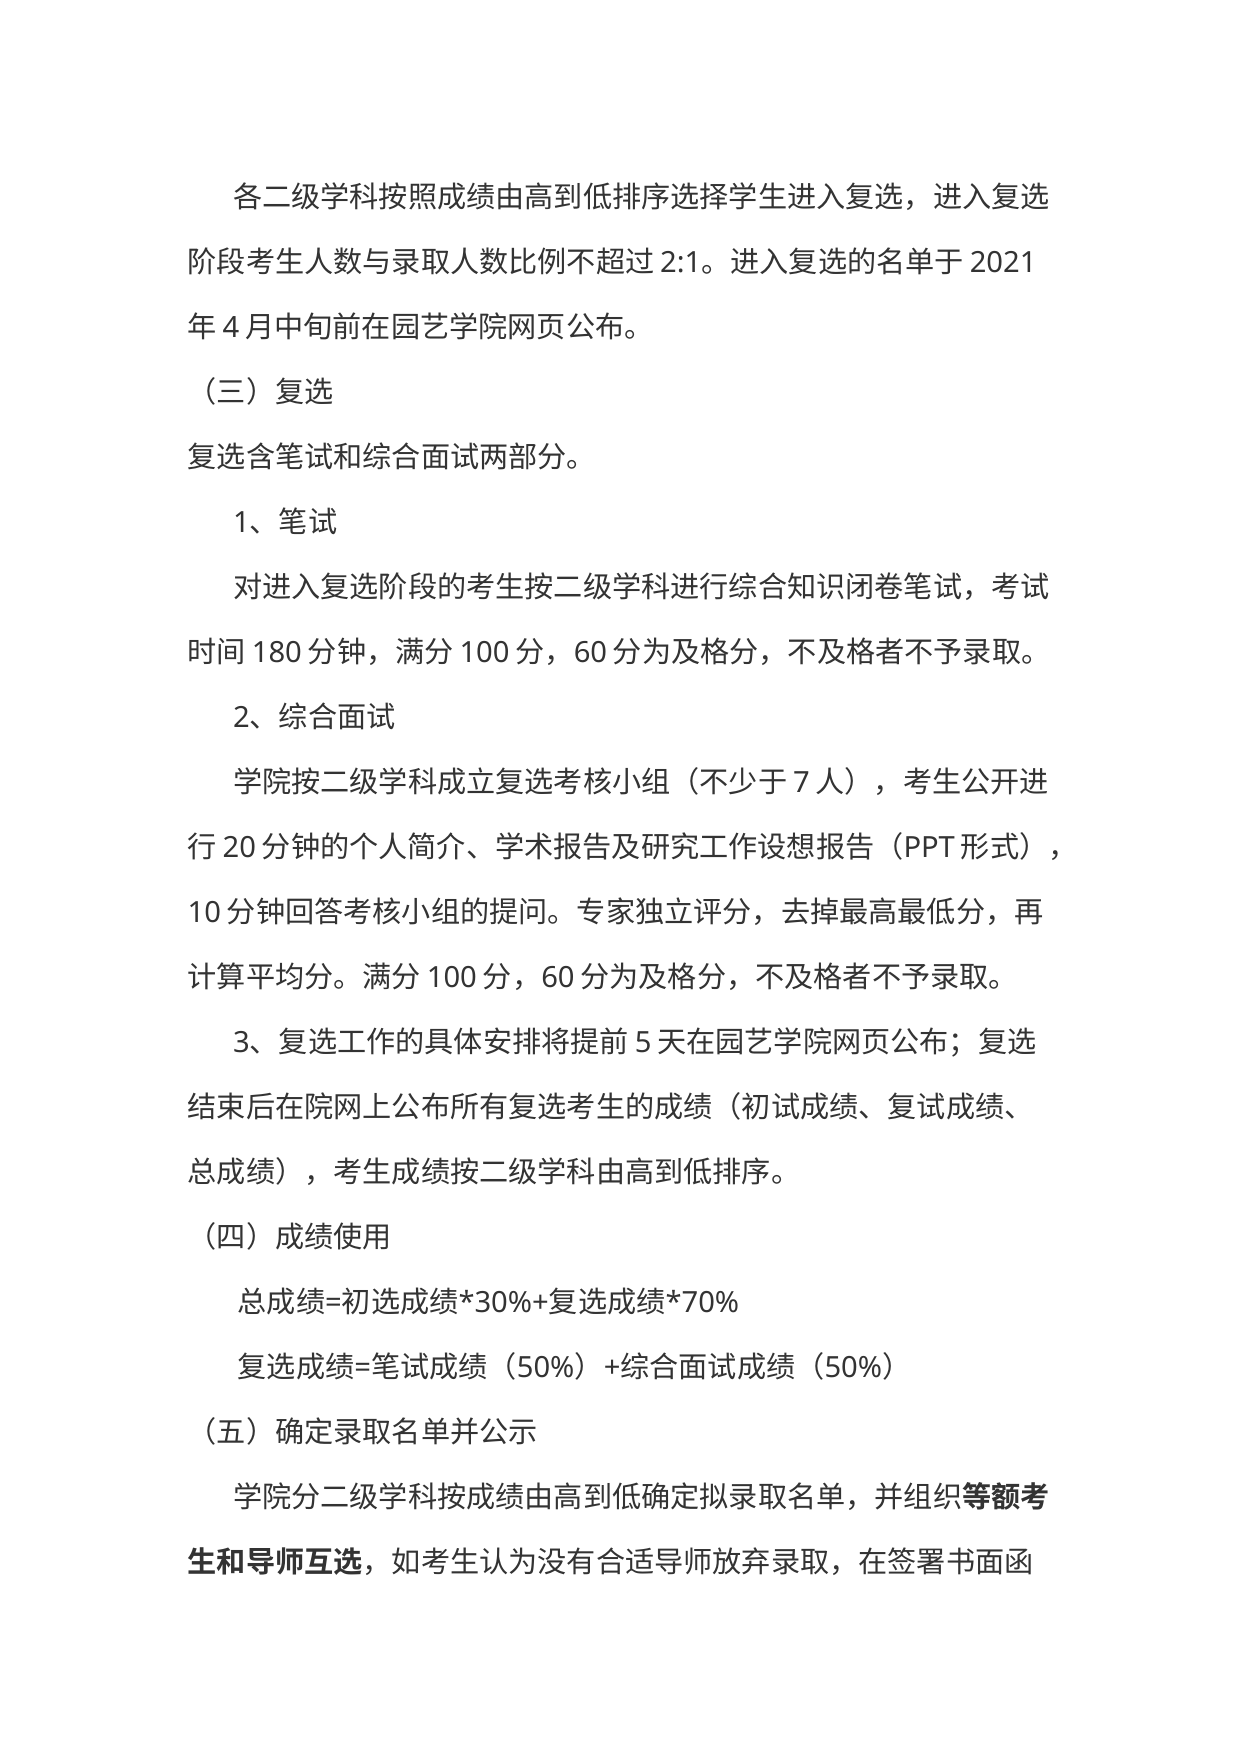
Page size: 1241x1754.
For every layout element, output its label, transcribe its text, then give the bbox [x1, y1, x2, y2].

text 3、复选工作的具体安排将提前5天在园艺学院网页公布；复选结束后在院网上公布所有复选考生的成绩（初试成绩、复试成绩、总成绩），考生成绩按二级学科由高到低排序。 [187, 1007, 1053, 1202]
text 各二级学科按照成绩由高到低排序选择学生进入复选，进入复选阶段考生人数与录取人数比例不超过2:1。进入复选的名单于2021年4月中旬前在园艺学院网页公布。 [187, 162, 1053, 357]
text 对进入复选阶段的考生按二级学科进行综合知识闭卷笔试，考试时间180分钟，满分100分，60分为及格分，不及格者不予录取。 [187, 552, 1053, 682]
text （四）成绩使用 [187, 1202, 1053, 1267]
text （三）复选 [187, 357, 1053, 422]
text 2、综合面试 [187, 682, 1053, 747]
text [187, 1462, 1053, 1592]
text 学院按二级学科成立复选考核小组（不少于7人），考生公开进行20分钟的个人简介、学术报告及研究工作设想报告（PPT形式），10分钟回答考核小组的提问。专家独立评分，去掉最高最低分，再计算平均分。满分100分，60分为及格分，不及格者不予录取。 [187, 747, 1053, 1007]
text （五）确定录取名单并公示 [187, 1397, 1053, 1462]
text 1、笔试 [187, 487, 1053, 552]
text 复选成绩=笔试成绩（50%）+综合面试成绩（50%） [187, 1332, 1053, 1397]
text 复选含笔试和综合面试两部分。 [187, 422, 1053, 487]
text 总成绩=初选成绩*30%+复选成绩*70% [187, 1267, 1053, 1332]
